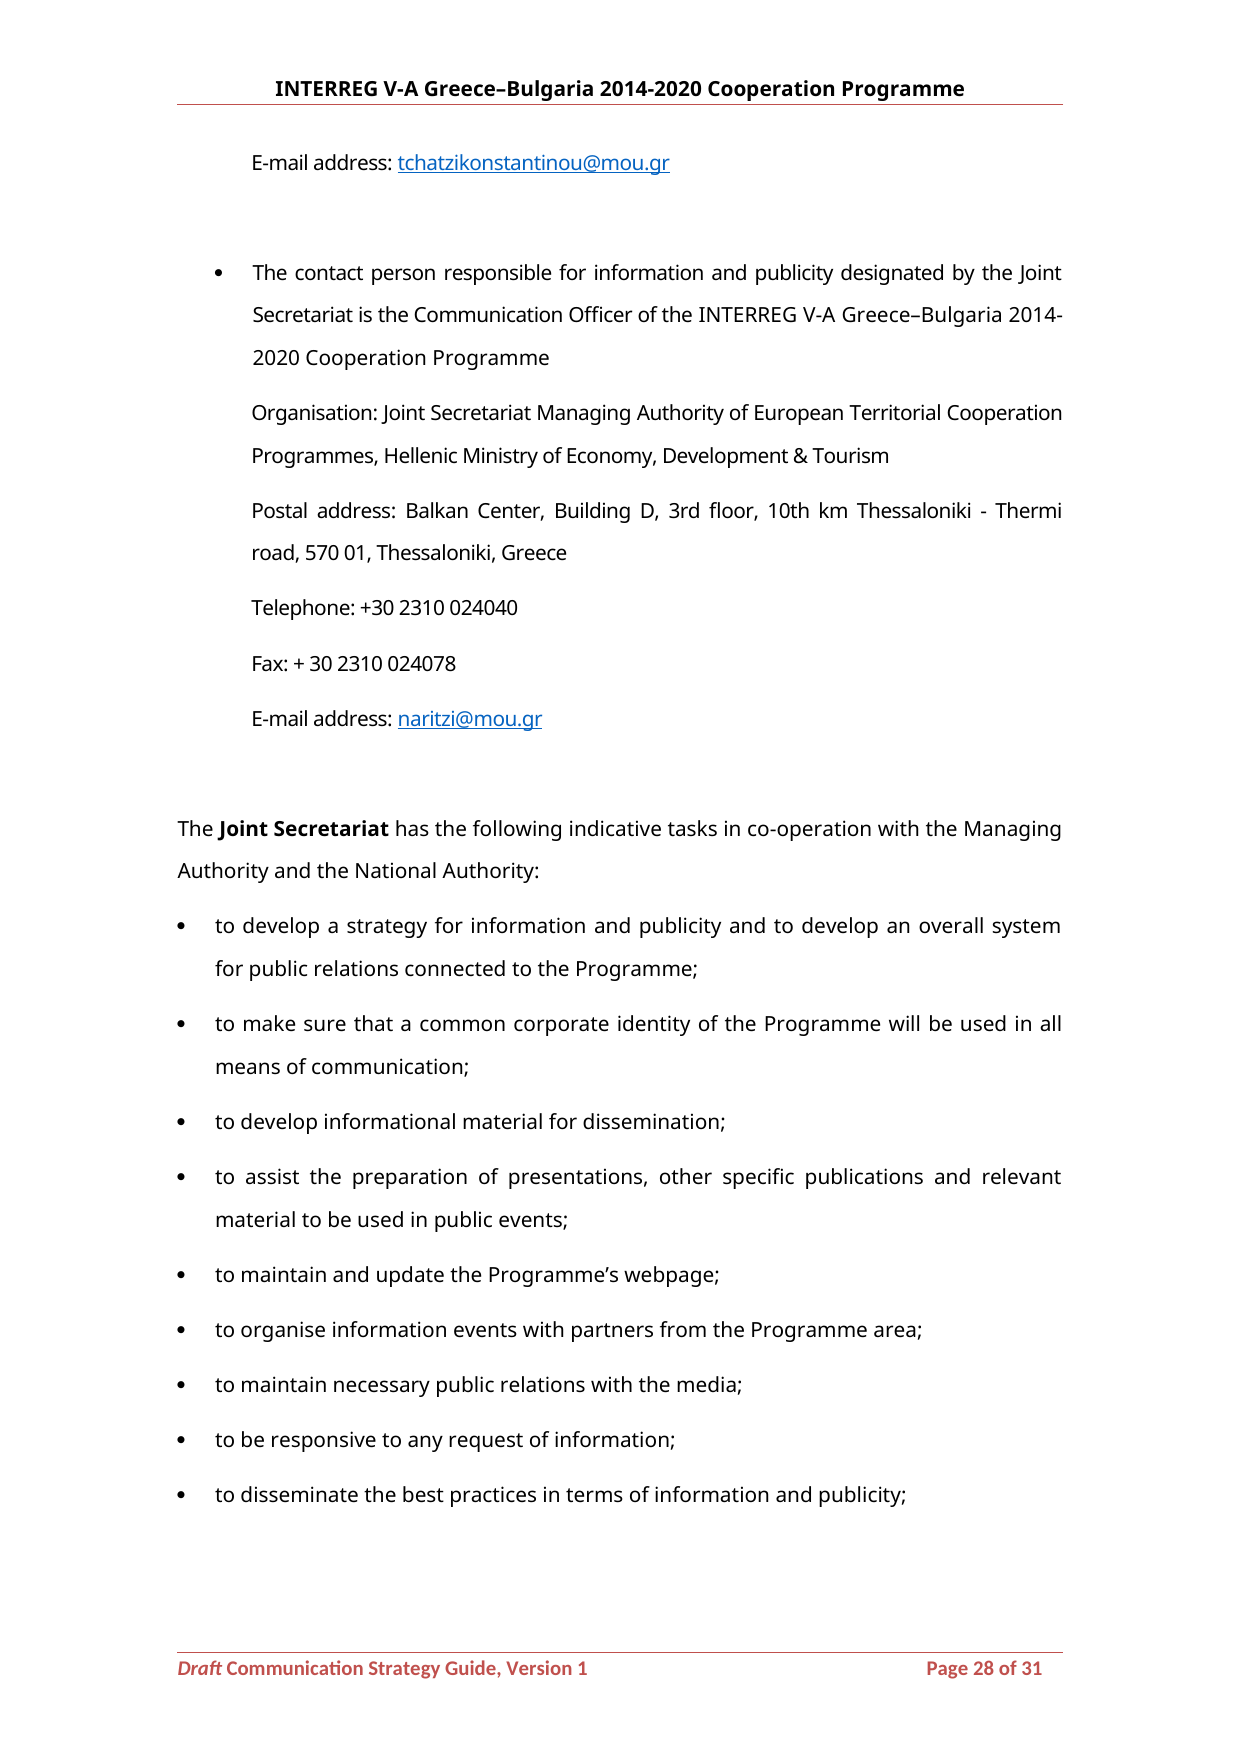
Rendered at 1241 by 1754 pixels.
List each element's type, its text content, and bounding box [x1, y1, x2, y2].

list to assist the preparation of presentations, other specific publications and relevant material to be used in public events; [177, 1162, 1063, 1233]
list to develop informational material for dissemination; [177, 1107, 1063, 1136]
text Organisation: Joint Secretariat Managing Authority of European Territorial Cooperation Programmes, Hellenic Ministry of Economy, Development & Tourism [251, 398, 1063, 469]
text Fax: + 30 2310 024078 [251, 649, 1063, 677]
list to make sure that a common corporate identity of the Programme will be used in all means of communication; [177, 1009, 1063, 1080]
text Postal address: Balkan Center, Building D, 3rd floor, 10th km Thessaloniki - Thermi road, 570 01, Thessaloniki, Greece [251, 496, 1063, 567]
text E-mail address: tchatzikonstantinou@mou.gr [251, 148, 1063, 176]
list to maintain necessary public relations with the media; [177, 1370, 1063, 1398]
text The Joint Secretariat has the following indicative tasks in co-operation with the Managing Authority and the National Authority: [177, 814, 1063, 885]
list to develop a strategy for information and publicity and to develop an overall system for public relations connected to the Programme; [177, 912, 1063, 983]
list to organise information events with partners from the Programme area; [177, 1315, 1063, 1343]
list to maintain and update the Programme’s webpage; [177, 1260, 1063, 1288]
list to be responsive to any request of information; [177, 1425, 1063, 1454]
list to disseminate the best practices in terms of information and publicity; [177, 1480, 1063, 1509]
list The contact person responsible for information and publicity designated by the Joint Secretariat is the Communication Officer of the INTERREG V-A Greece–Bulgaria 2014-2020 Cooperation Programme [215, 258, 1063, 371]
text E-mail address: naritzi@mou.gr [251, 704, 1063, 732]
text Telephone: +30 2310 024040 [251, 593, 1063, 622]
